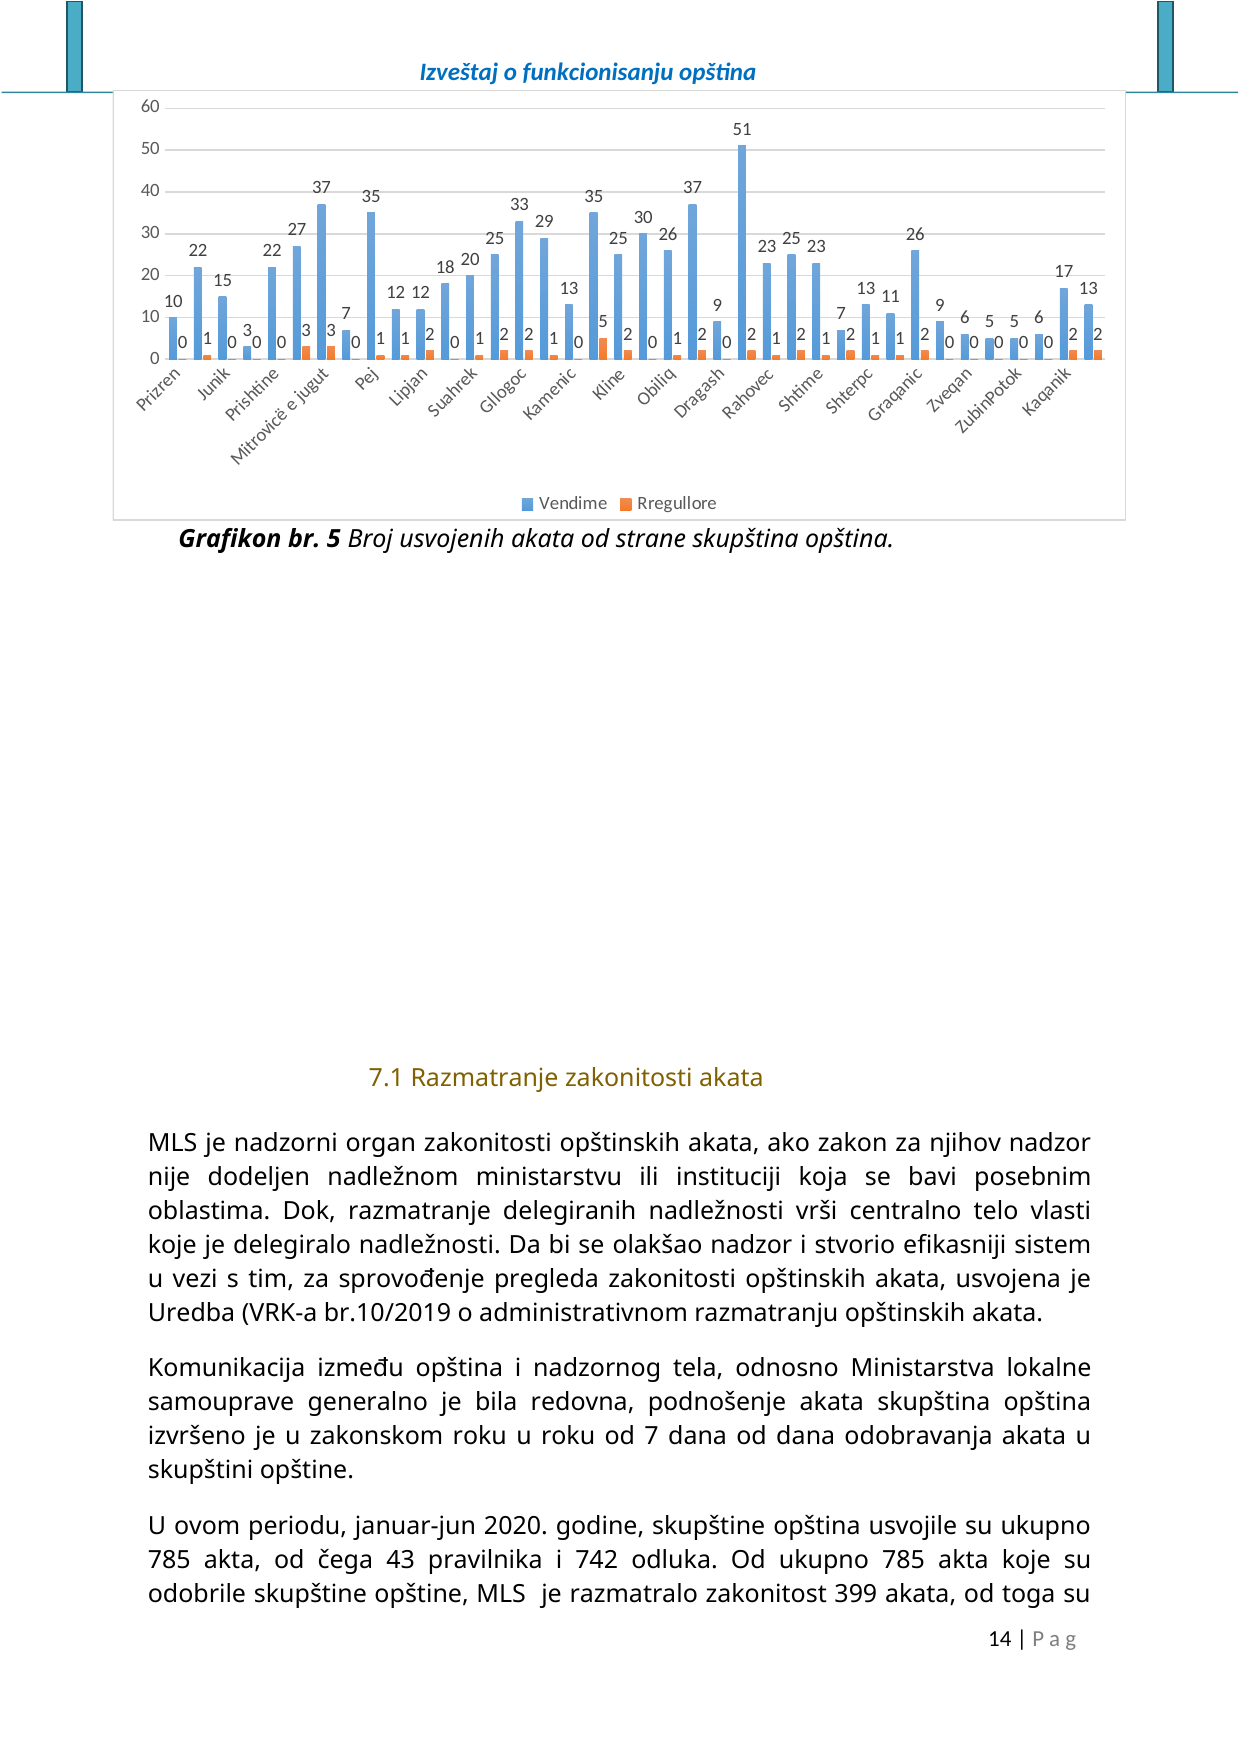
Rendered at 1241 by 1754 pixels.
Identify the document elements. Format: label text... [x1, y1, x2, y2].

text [148, 1507, 1092, 1609]
text MLS je nadzorni organ zakonitosti opštinskih akata, ako zakon za njihov nadzor nije dodeljen nadležnom ministarstvu ili instituciji koja se bavi posebnim oblastima. Dok, razmatranje delegiranih nadležnosti vrši centralno telo vlasti koje je delegiralo nadležnosti. Da bi se olakšao nadzor i stvorio efikasniji sistem u vezi s tim, za sprovođenje pregleda zakonitosti opštinskih akata, usvojena je Uredba (VRK-a br.10/2019 o administrativnom razmatranju opštinskih akata. [148, 1124, 1092, 1329]
text Grafikon br. 5 Broj usvojenih akata od strane skupština opština. [112, 89, 1240, 555]
text Komunikacija između opština i nadzornog tela, odnosno Ministarstva lokalne samouprave generalno je bila redovna, podnošenje akata skupština opština izvršeno je u zakonskom roku u roku od 7 dana od dana odobravanja akata u skupštini opštine. [148, 1350, 1092, 1486]
list 7.1 Razmatranje zakonitosti akata [200, 1060, 1240, 1094]
